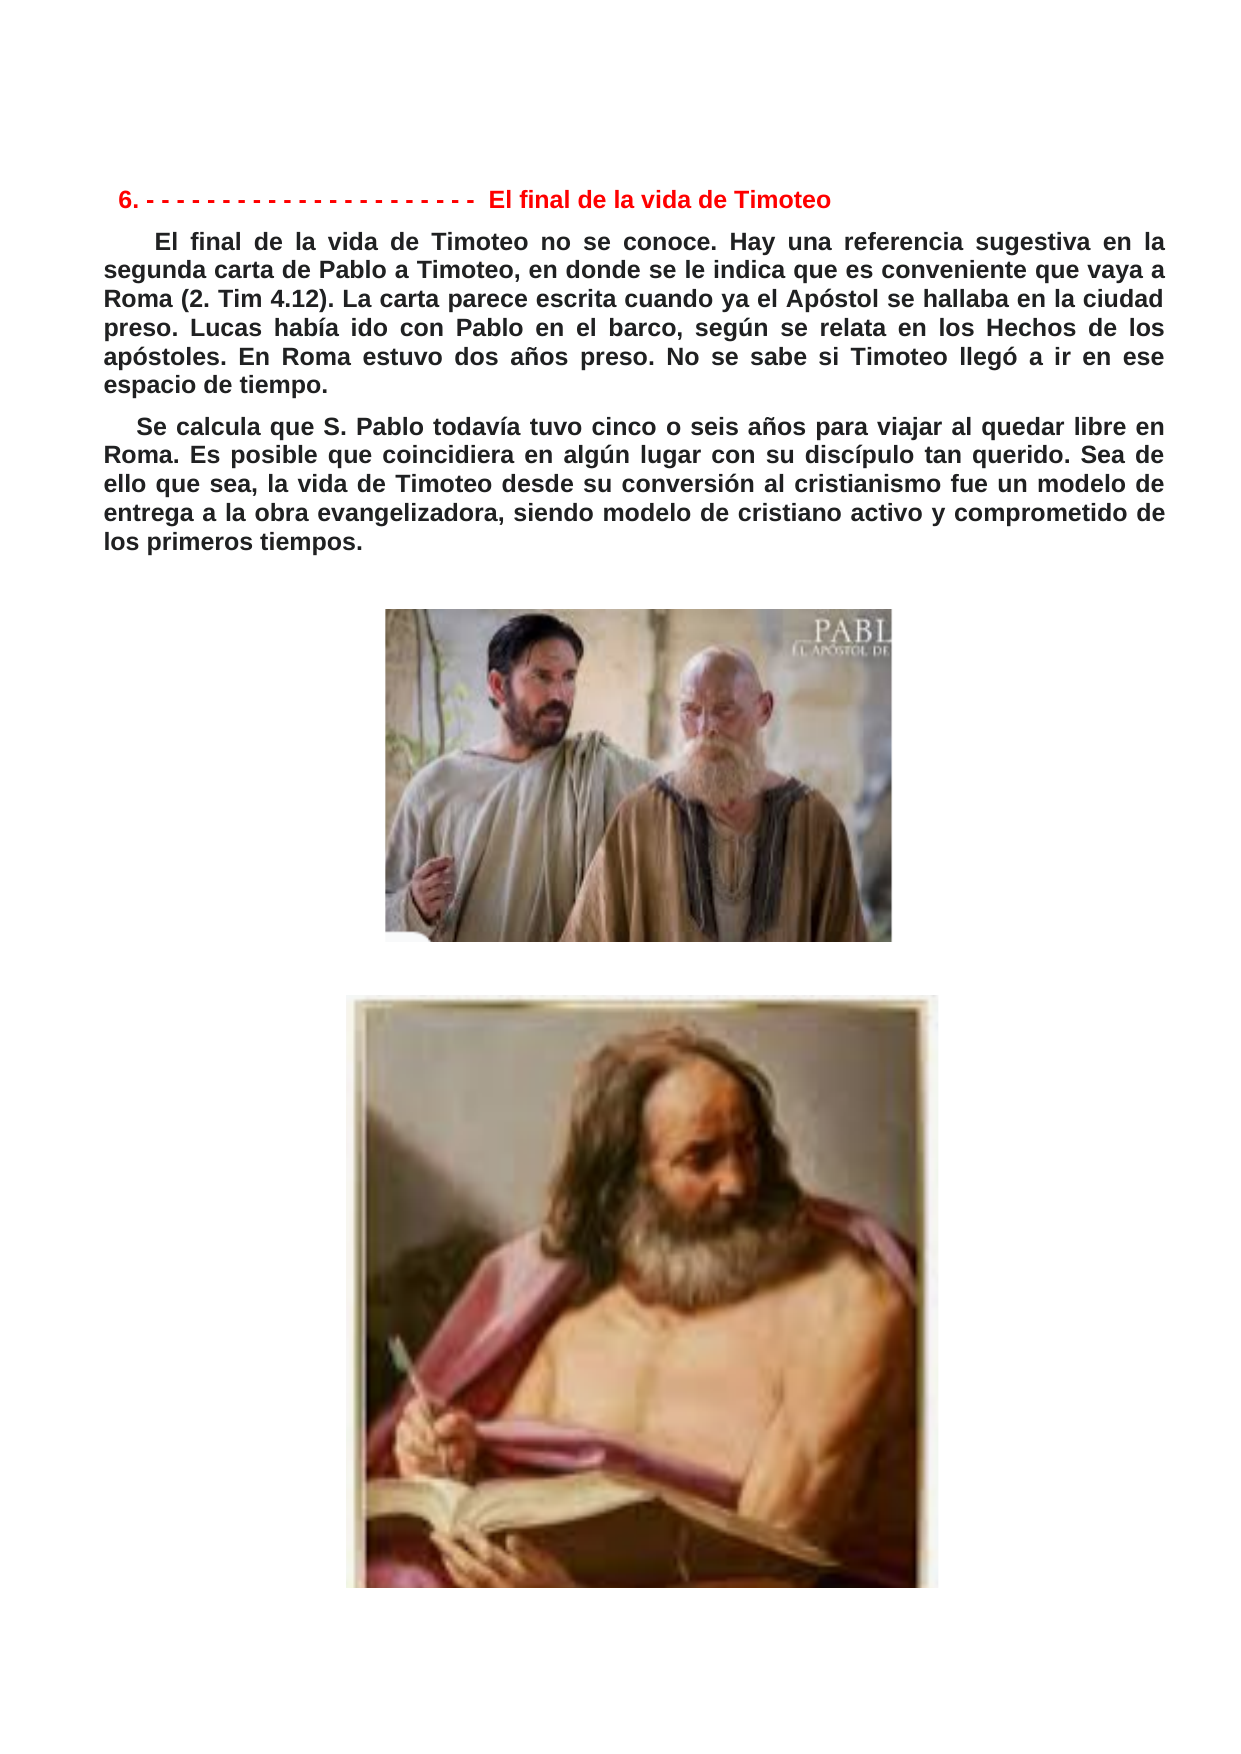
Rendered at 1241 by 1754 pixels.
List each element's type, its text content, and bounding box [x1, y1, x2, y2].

picture [346, 995, 939, 1588]
text Se calcula que S. Pablo todavía tuvo cinco o seis años para viajar al quedar libre en Roma. Es posible que coincidiera en algún lugar con su discípulo tan querido. Sea de ello que sea, la vida de Timoteo desde su conversión al cristianismo fue un modelo de entrega a la obra evangelizadora, siendo modelo de cristiano activo y comprometido de los primeros tiempos. [103, 412, 1167, 555]
text 6. - - - - - - - - - - - - - - - - - - - - - - El final de la vida de Timoteo [103, 185, 1167, 214]
picture [385, 609, 900, 942]
text El final de la vida de Timoteo no se conoce. Hay una referencia sugestiva en la segunda carta de Pablo a Timoteo, en donde se le indica que es conveniente que vaya a Roma (2. Tim 4.12). La carta parece escrita cuando ya el Apóstol se hallaba en la ciudad preso. Lucas había ido con Pablo en el barco, según se relata en los Hechos de los apóstoles. En Roma estuvo dos años preso. No se sabe si Timoteo llegó a ir en ese espacio de tiempo. [103, 227, 1167, 399]
